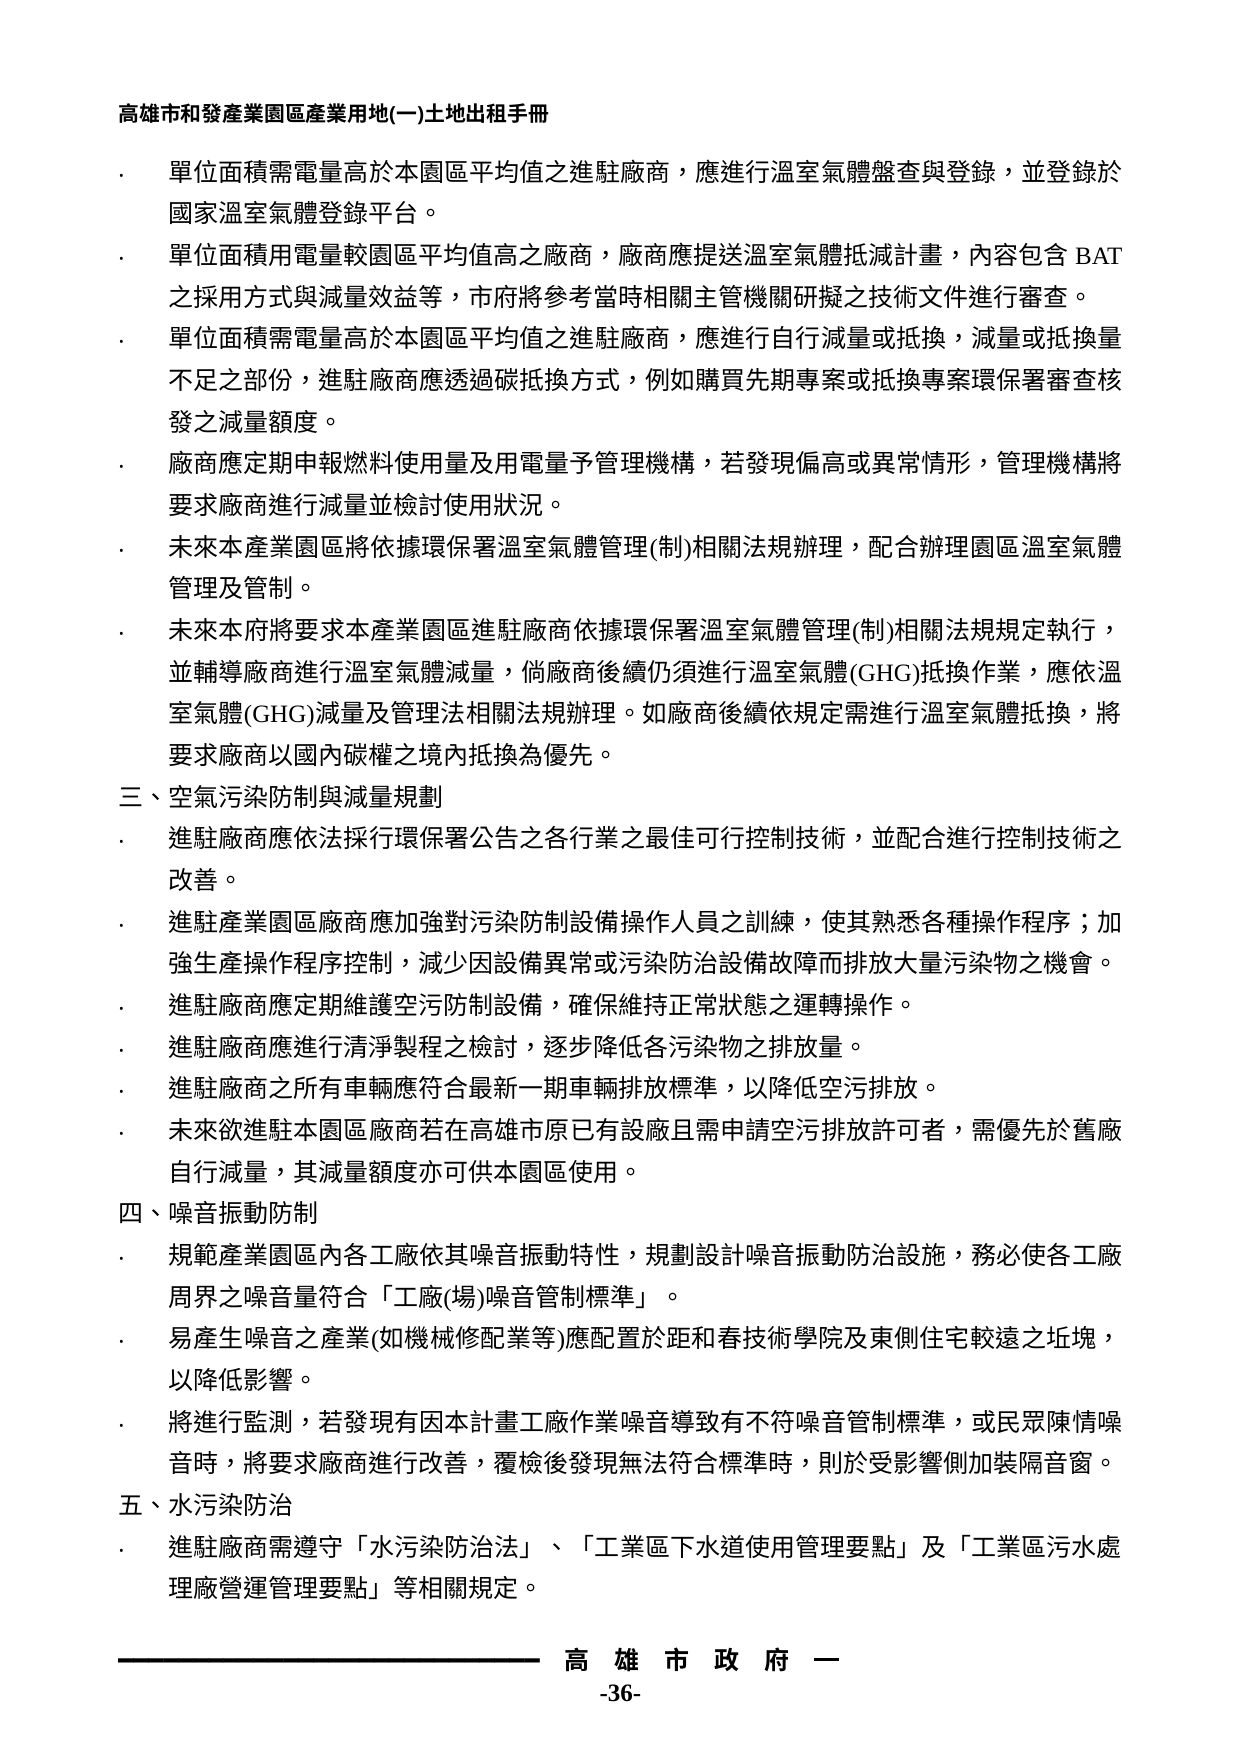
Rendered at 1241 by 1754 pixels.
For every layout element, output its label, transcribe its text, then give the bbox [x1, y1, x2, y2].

list 單位面積需電量高於本園區平均值之進駐廠商，應進行自行減量或抵換，減量或抵換量不足之部份，進駐廠商應透過碳抵換方式，例如購買先期專案或抵換專案環保署審查核發之減量額度。 [118, 314, 1122, 439]
list 單位面積需電量高於本園區平均值之進駐廠商，應進行溫室氣體盤查與登錄，並登錄於國家溫室氣體登錄平台。 [118, 148, 1122, 231]
list 進駐廠商需遵守「水污染防治法」、「工業區下水道使用管理要點」及「工業區污水處理廠營運管理要點」等相關規定。 [118, 1523, 1122, 1606]
list 將進行監測，若發現有因本計畫工廠作業噪音導致有不符噪音管制標準，或民眾陳情噪音時，將要求廠商進行改善，覆檢後發現無法符合標準時，則於受影響側加裝隔音窗。 [118, 1398, 1122, 1481]
list 規範產業園區內各工廠依其噪音振動特性，規劃設計噪音振動防治設施，務必使各工廠周界之噪音量符合「工廠(場)噪音管制標準」。 [118, 1231, 1122, 1314]
list 進駐產業園區廠商應加強對污染防制設備操作人員之訓練，使其熟悉各種操作程序；加強生產操作程序控制，減少因設備異常或污染防治設備故障而排放大量污染物之機會。 [118, 898, 1122, 981]
list 單位面積用電量較園區平均值高之廠商，廠商應提送溫室氣體抵減計畫，內容包含BAT之採用方式與減量效益等，市府將參考當時相關主管機關研擬之技術文件進行審查。 [118, 231, 1122, 314]
list 進駐廠商應定期維護空污防制設備，確保維持正常狀態之運轉操作。 [118, 981, 1122, 1023]
text 五、水污染防治 [118, 1481, 1122, 1523]
text 三、空氣污染防制與減量規劃 [118, 773, 1122, 814]
list 未來欲進駐本園區廠商若在高雄市原已有設廠且需申請空污排放許可者，需優先於舊廠自行減量，其減量額度亦可供本園區使用。 [118, 1106, 1122, 1189]
list 進駐廠商應依法採行環保署公告之各行業之最佳可行控制技術，並配合進行控制技術之改善。 [118, 814, 1122, 898]
list 未來本產業園區將依據環保署溫室氣體管理(制)相關法規辦理，配合辦理園區溫室氣體管理及管制。 [118, 523, 1122, 606]
text 四、噪音振動防制 [118, 1189, 1122, 1231]
list 未來本府將要求本產業園區進駐廠商依據環保署溫室氣體管理(制)相關法規規定執行，並輔導廠商進行溫室氣體減量，倘廠商後續仍須進行溫室氣體(GHG)抵換作業，應依溫室氣體(GHG)減量及管理法相關法規辦理。如廠商後續依規定需進行溫室氣體抵換，將要求廠商以國內碳權之境內抵換為優先。 [118, 606, 1122, 773]
list 進駐廠商應進行清淨製程之檢討，逐步降低各污染物之排放量。 [118, 1023, 1122, 1064]
list 進駐廠商之所有車輛應符合最新一期車輛排放標準，以降低空污排放。 [118, 1064, 1122, 1106]
list 易產生噪音之產業(如機械修配業等)應配置於距和春技術學院及東側住宅較遠之坵塊，以降低影響。 [118, 1314, 1122, 1398]
list 廠商應定期申報燃料使用量及用電量予管理機構，若發現偏高或異常情形，管理機構將要求廠商進行減量並檢討使用狀況。 [118, 439, 1122, 523]
